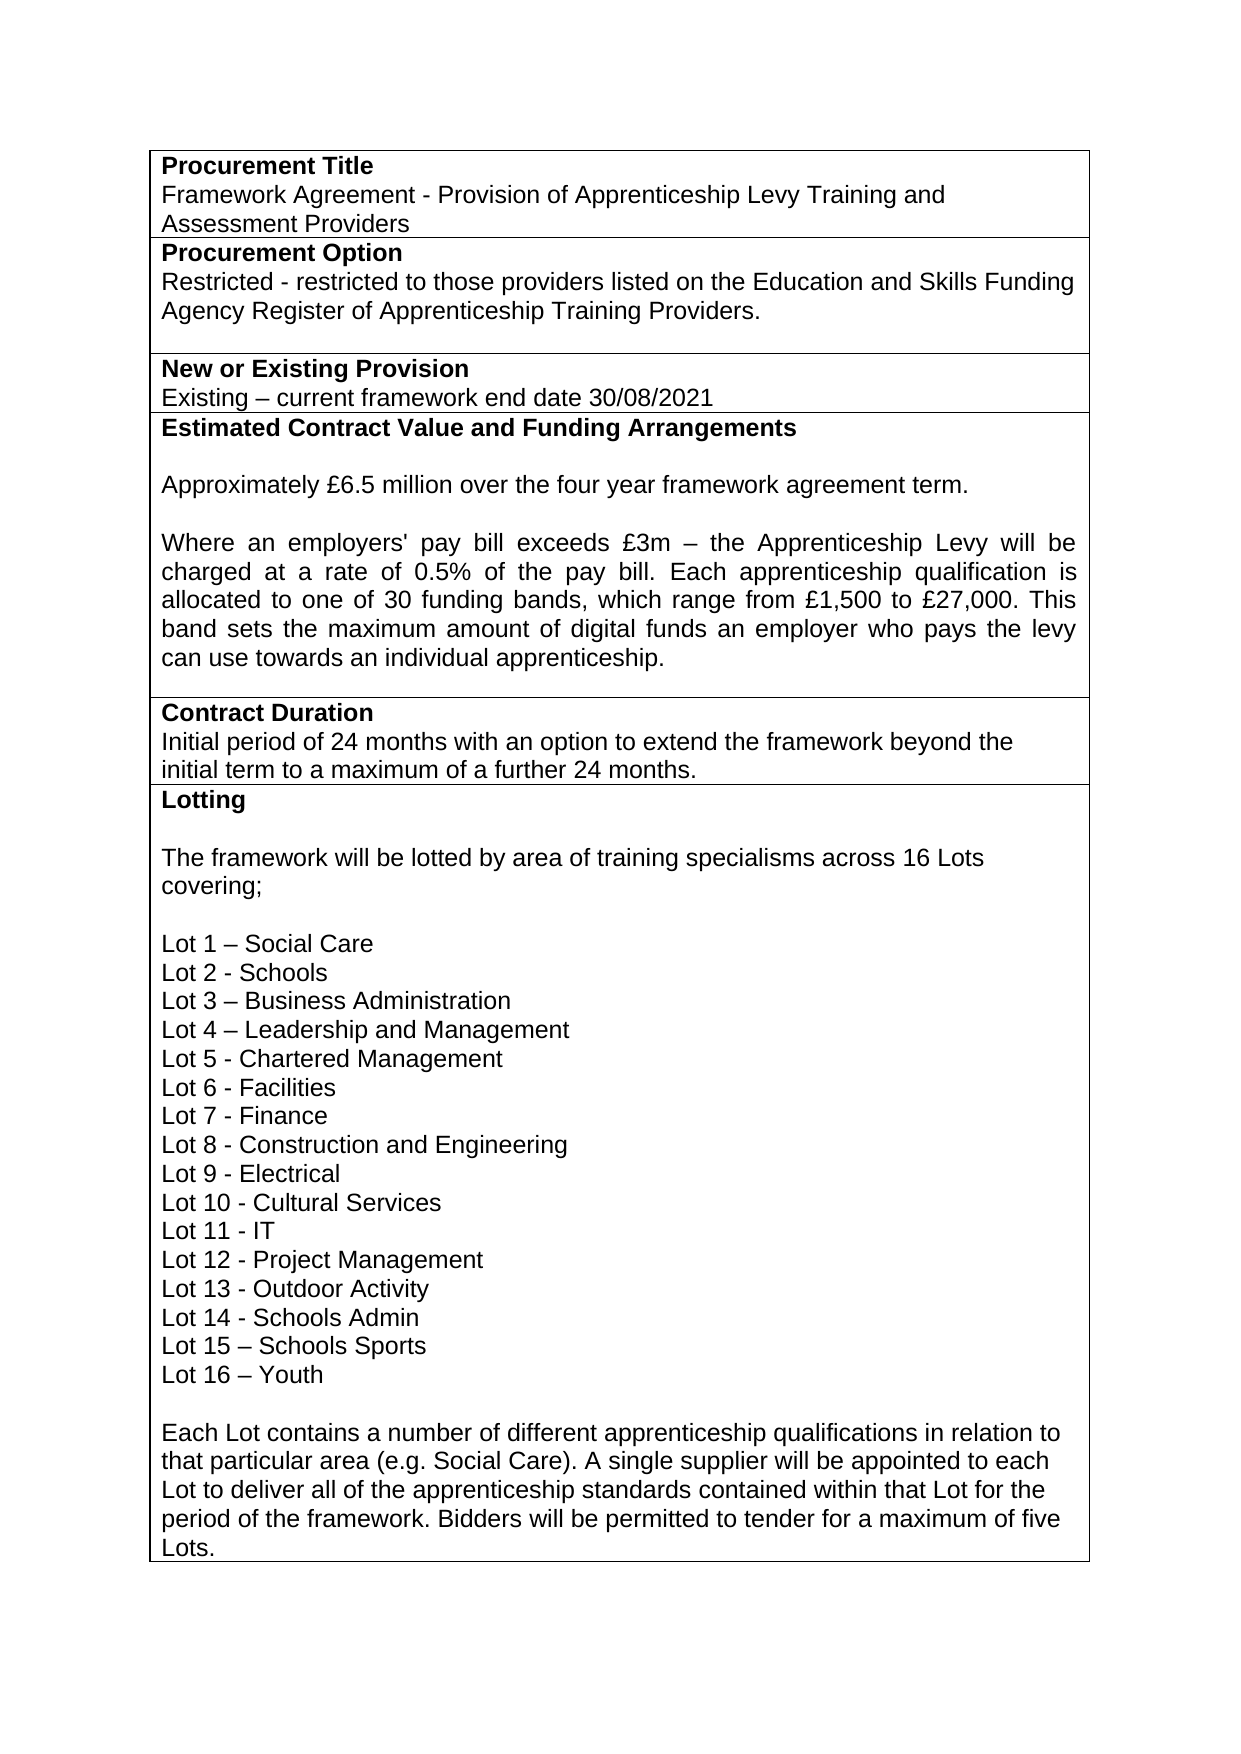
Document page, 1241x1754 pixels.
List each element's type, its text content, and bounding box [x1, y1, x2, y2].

table_cell Contract Duration Initial period of 24 months with an option to extend the framework beyond the initial term to a maximum of a further 24 months. [151, 698, 1089, 784]
table_cell Lotting The framework will be lotted by area of training specialisms across 16 Lots covering; Lot 1 – Social Care Lot 2 - Schools Lot 3 – Business Administration Lot 4 – Leadership and Management Lot 5 - Chartered Management Lot 6 - Facilities Lot 7 - Finance Lot 8 - Construction and Engineering Lot 9 - Electrical Lot 10 - Cultural Services Lot 11 - IT Lot 12 - Project Management Lot 13 - Outdoor Activity Lot 14 - Schools Admin Lot 15 – Schools Sports Lot 16 – Youth Each Lot contains a number of different apprenticeship qualifications in relation to that particular area (e.g. Social Care). A single supplier will be appointed to each Lot to deliver all of the apprenticeship standards contained within that Lot for the period of the framework. Bidders will be permitted to tender for a maximum of five Lots. [151, 785, 1089, 1561]
table_header Procurement Title Framework Agreement - Provision of Apprenticeship Levy Training and Assessment Providers [151, 151, 1089, 237]
table_cell Procurement Option Restricted - restricted to those providers listed on the Education and Skills Funding Agency Register of Apprenticeship Training Providers. [151, 238, 1089, 353]
table_cell New or Existing Provision Existing – current framework end date 30/08/2021 [151, 354, 1089, 412]
table_cell Estimated Contract Value and Funding Arrangements Approximately £6.5 million over the four year framework agreement term. Where an employers' pay bill exceeds £3m – the Apprenticeship Levy will be charged at a rate of 0.5% of the pay bill. Each apprenticeship qualification is allocated to one of 30 funding bands, which range from £1,500 to £27,000. This band sets the maximum amount of digital funds an employer who pays the levy can use towards an individual apprenticeship. [151, 413, 1089, 697]
